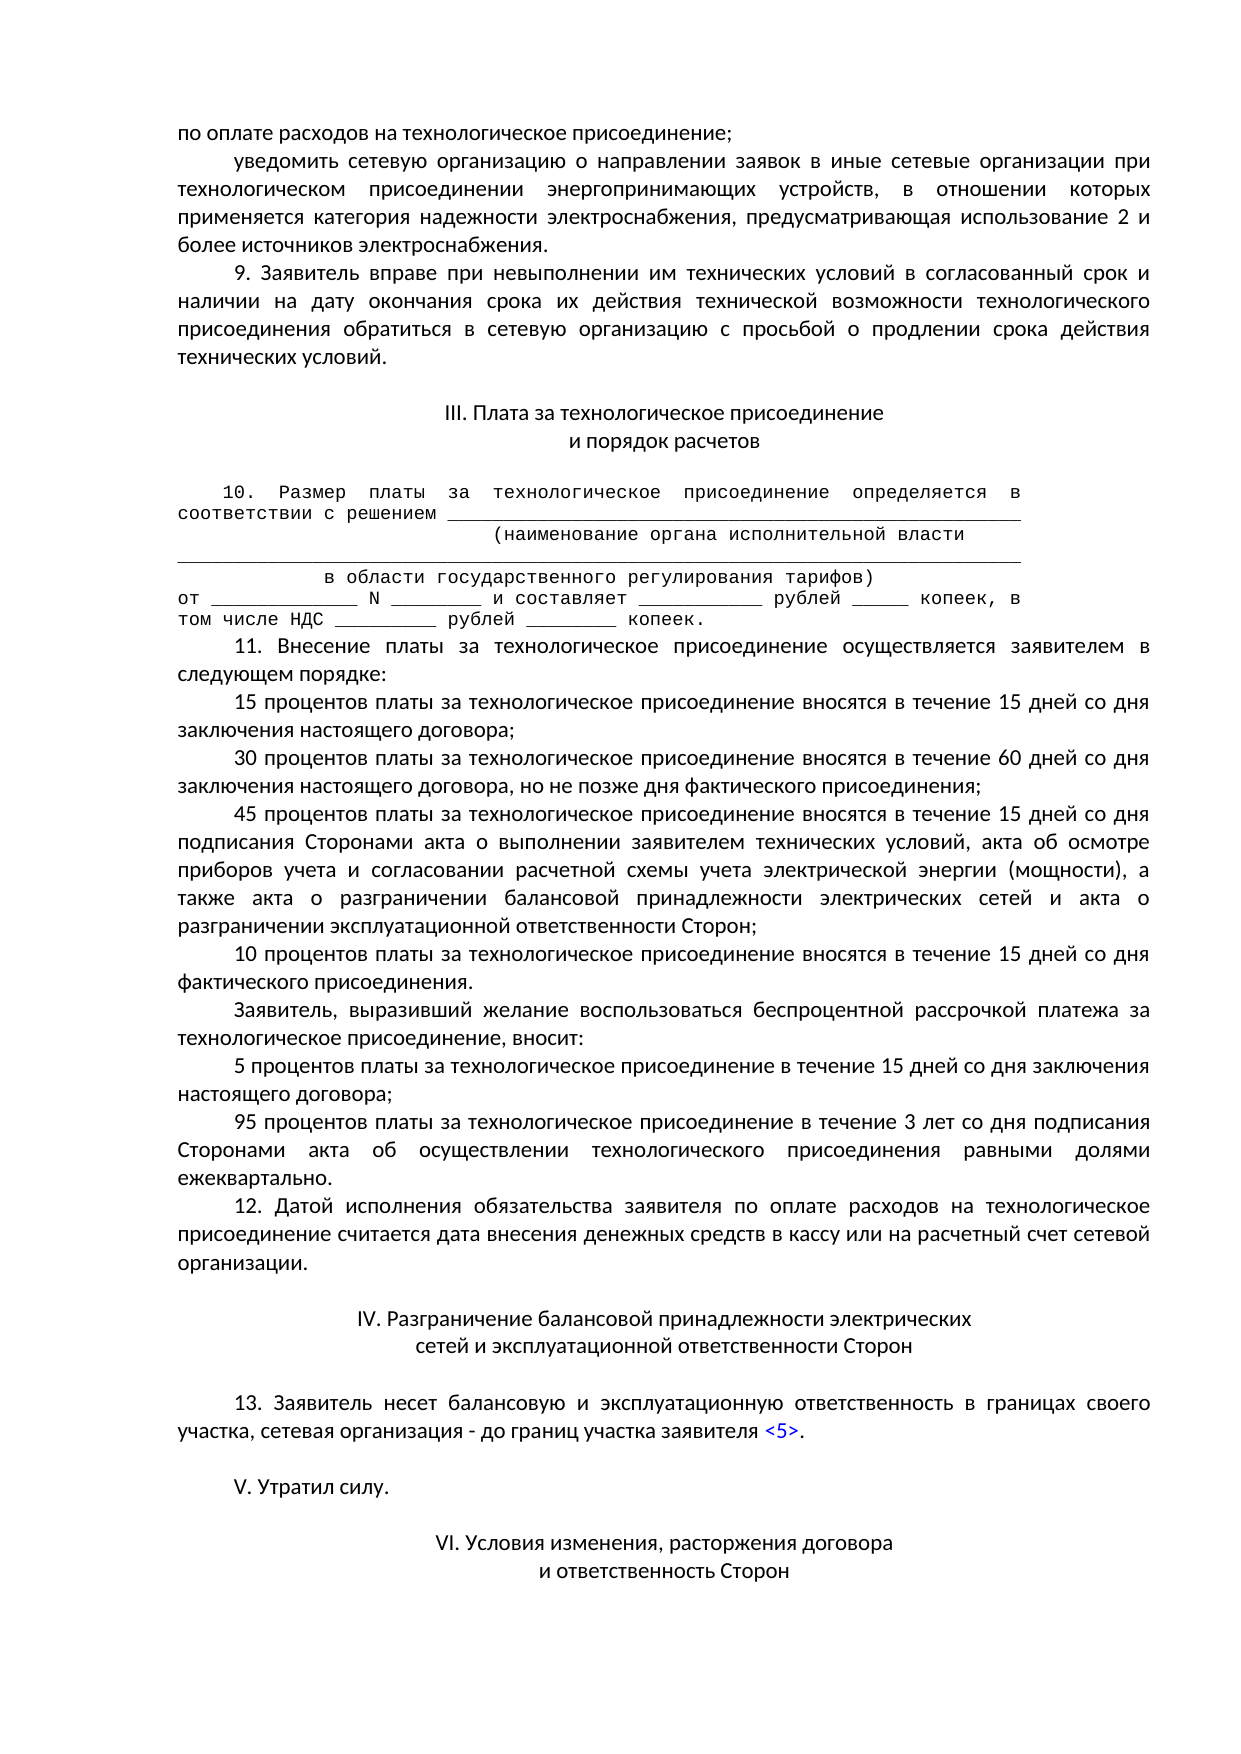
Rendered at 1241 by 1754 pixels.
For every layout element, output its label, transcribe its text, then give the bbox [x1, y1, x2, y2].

text и порядок расчетов [177, 426, 1152, 454]
text V. Утратил силу. [177, 1472, 1152, 1500]
text 5 процентов платы за технологическое присоединение в течение 15 дней со дня заключения настоящего договора; [177, 1051, 1152, 1107]
text соответствии с решением ___________________________________________________ [177, 504, 1152, 525]
text 13. Заявитель несет балансовую и эксплуатационную ответственность в границах своего участка, сетевая организация - до границ участка заявителя <5>. [177, 1388, 1152, 1444]
text ___________________________________________________________________________ [177, 546, 1152, 567]
text IV. Разграничение балансовой принадлежности электрических [177, 1304, 1152, 1332]
text от _____________ N ________ и составляет ___________ рублей _____ копеек, в [177, 589, 1152, 610]
text и ответственность Сторон [177, 1556, 1152, 1584]
text том числе НДС _________ рублей ________ копеек. [177, 610, 1152, 631]
text 45 процентов платы за технологическое присоединение вносятся в течение 15 дней со дня подписания Сторонами акта о выполнении заявителем технических условий, акта об осмотре приборов учета и согласовании расчетной схемы учета электрической энергии (мощности), а также акта о разграничении балансовой принадлежности электрических сетей и акта о разграничении эксплуатационной ответственности Сторон; [177, 799, 1152, 939]
text 95 процентов платы за технологическое присоединение в течение 3 лет со дня подписания Сторонами акта об осуществлении технологического присоединения равными долями ежеквартально. [177, 1107, 1152, 1192]
text 12. Датой исполнения обязательства заявителя по оплате расходов на технологическое присоединение считается дата внесения денежных средств в кассу или на расчетный счет сетевой организации. [177, 1192, 1152, 1276]
text VI. Условия изменения, расторжения договора [177, 1528, 1152, 1556]
text Заявитель, выразивший желание воспользоваться беспроцентной рассрочкой платежа за технологическое присоединение, вносит: [177, 995, 1152, 1051]
text 10. Размер платы за технологическое присоединение определяется в [177, 482, 1152, 504]
text III. Плата за технологическое присоединение [177, 398, 1152, 426]
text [177, 118, 1152, 146]
text сетей и эксплуатационной ответственности Сторон [177, 1332, 1152, 1360]
text (наименование органа исполнительной власти [177, 525, 1152, 546]
text 9. Заявитель вправе при невыполнении им технических условий в согласованный срок и наличии на дату окончания срока их действия технической возможности технологического присоединения обратиться в сетевую организацию с просьбой о продлении срока действия технических условий. [177, 258, 1152, 370]
text 30 процентов платы за технологическое присоединение вносятся в течение 60 дней со дня заключения настоящего договора, но не позже дня фактического присоединения; [177, 743, 1152, 799]
text 10 процентов платы за технологическое присоединение вносятся в течение 15 дней со дня фактического присоединения. [177, 939, 1152, 995]
text в области государственного регулирования тарифов) [177, 567, 1152, 589]
text уведомить сетевую организацию о направлении заявок в иные сетевые организации при технологическом присоединении энергопринимающих устройств, в отношении которых применяется категория надежности электроснабжения, предусматривающая использование 2 и более источников электроснабжения. [177, 146, 1152, 258]
text 11. Внесение платы за технологическое присоединение осуществляется заявителем в следующем порядке: [177, 631, 1152, 687]
text 15 процентов платы за технологическое присоединение вносятся в течение 15 дней со дня заключения настоящего договора; [177, 687, 1152, 743]
